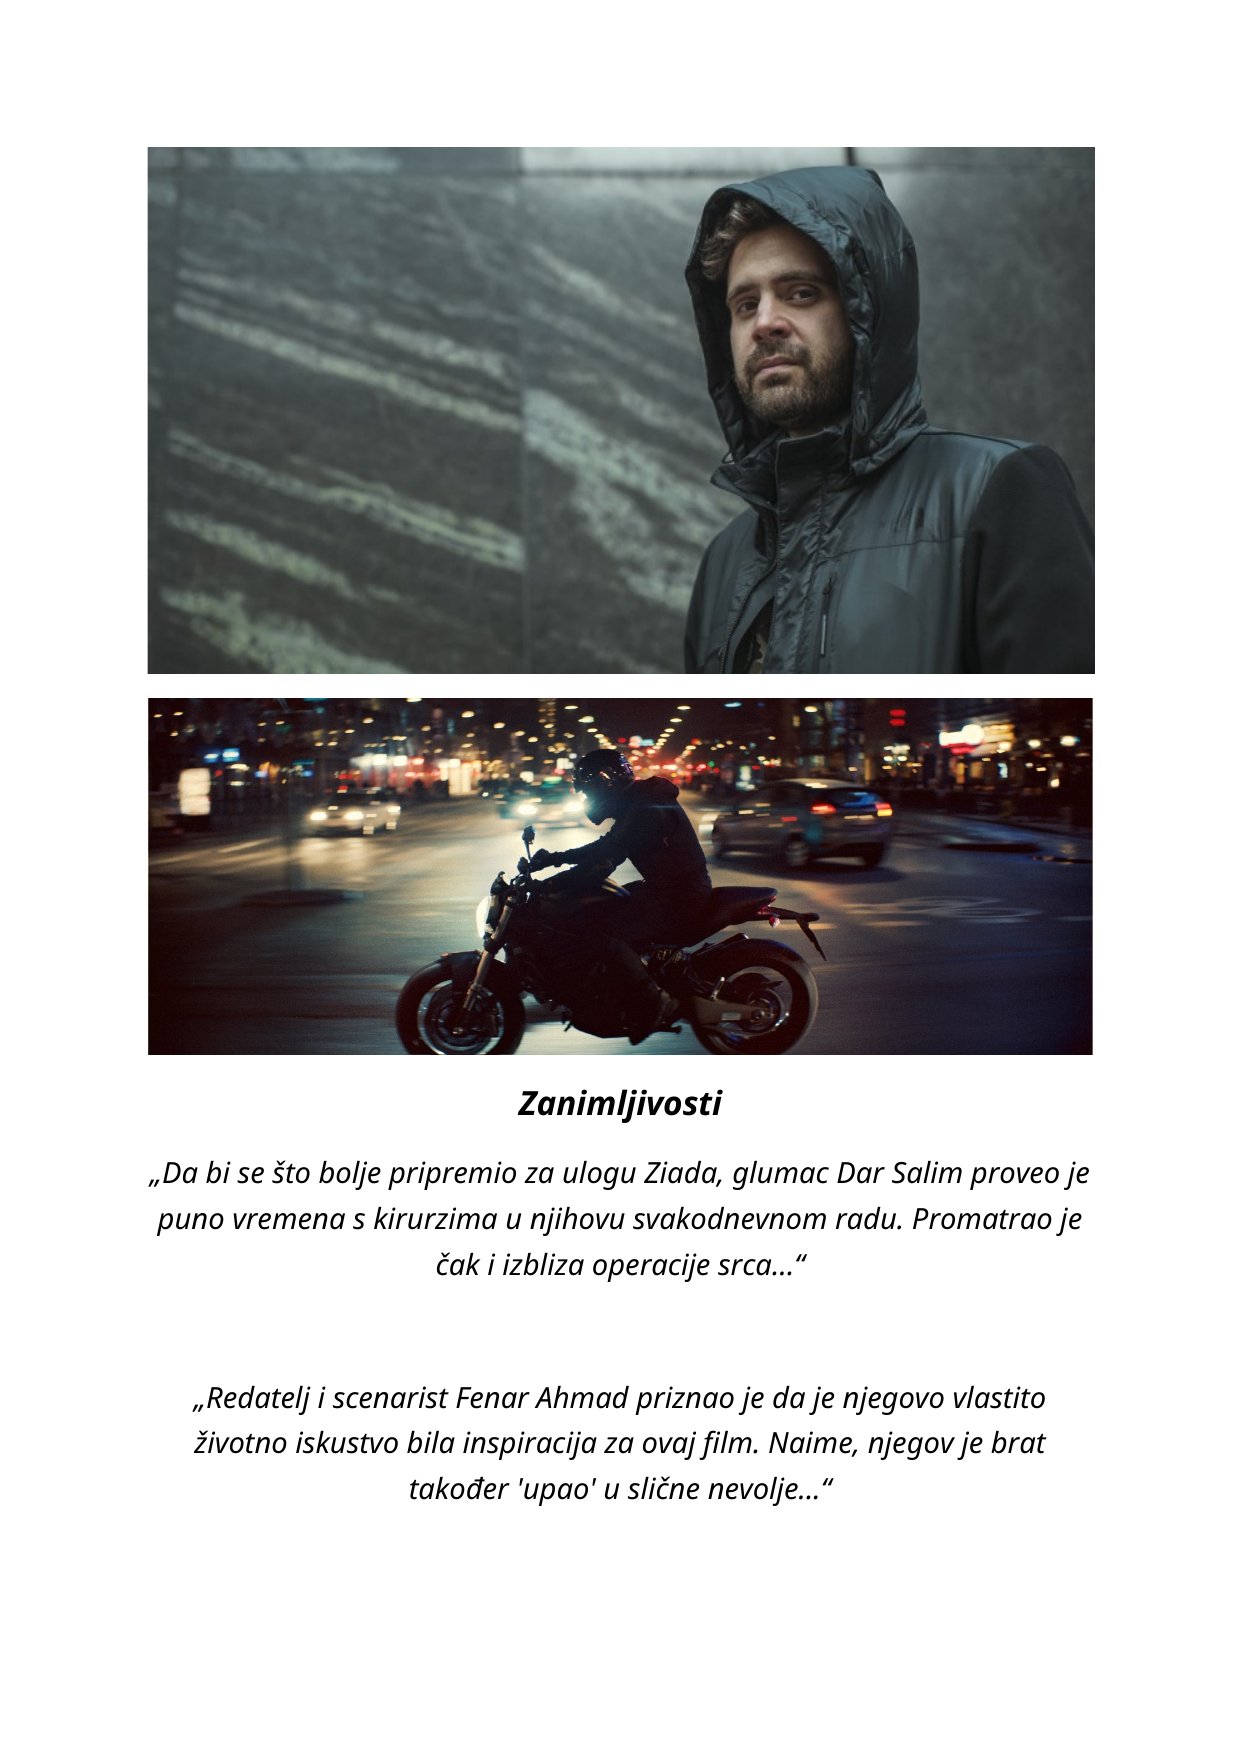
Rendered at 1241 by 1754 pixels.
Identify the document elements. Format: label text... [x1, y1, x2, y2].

picture [147, 147, 1095, 674]
picture [147, 698, 1093, 1055]
text „Da bi se što bolje pripremio za ulogu Ziada, glumac Dar Salim proveo je puno vremena s kirurzima u njihovu svakodnevnom radu. Promatrao je čak i izbliza operacije srca...“ [148, 1153, 1093, 1284]
text Zanimljivosti [148, 1080, 1093, 1125]
text „Redatelj i scenarist Fenar Ahmad priznao je da je njegovo vlastito životno iskustvo bila inspiracija za ovaj film. Naime, njegov je brat također 'upao' u slične nevolje...“ [148, 1377, 1093, 1508]
